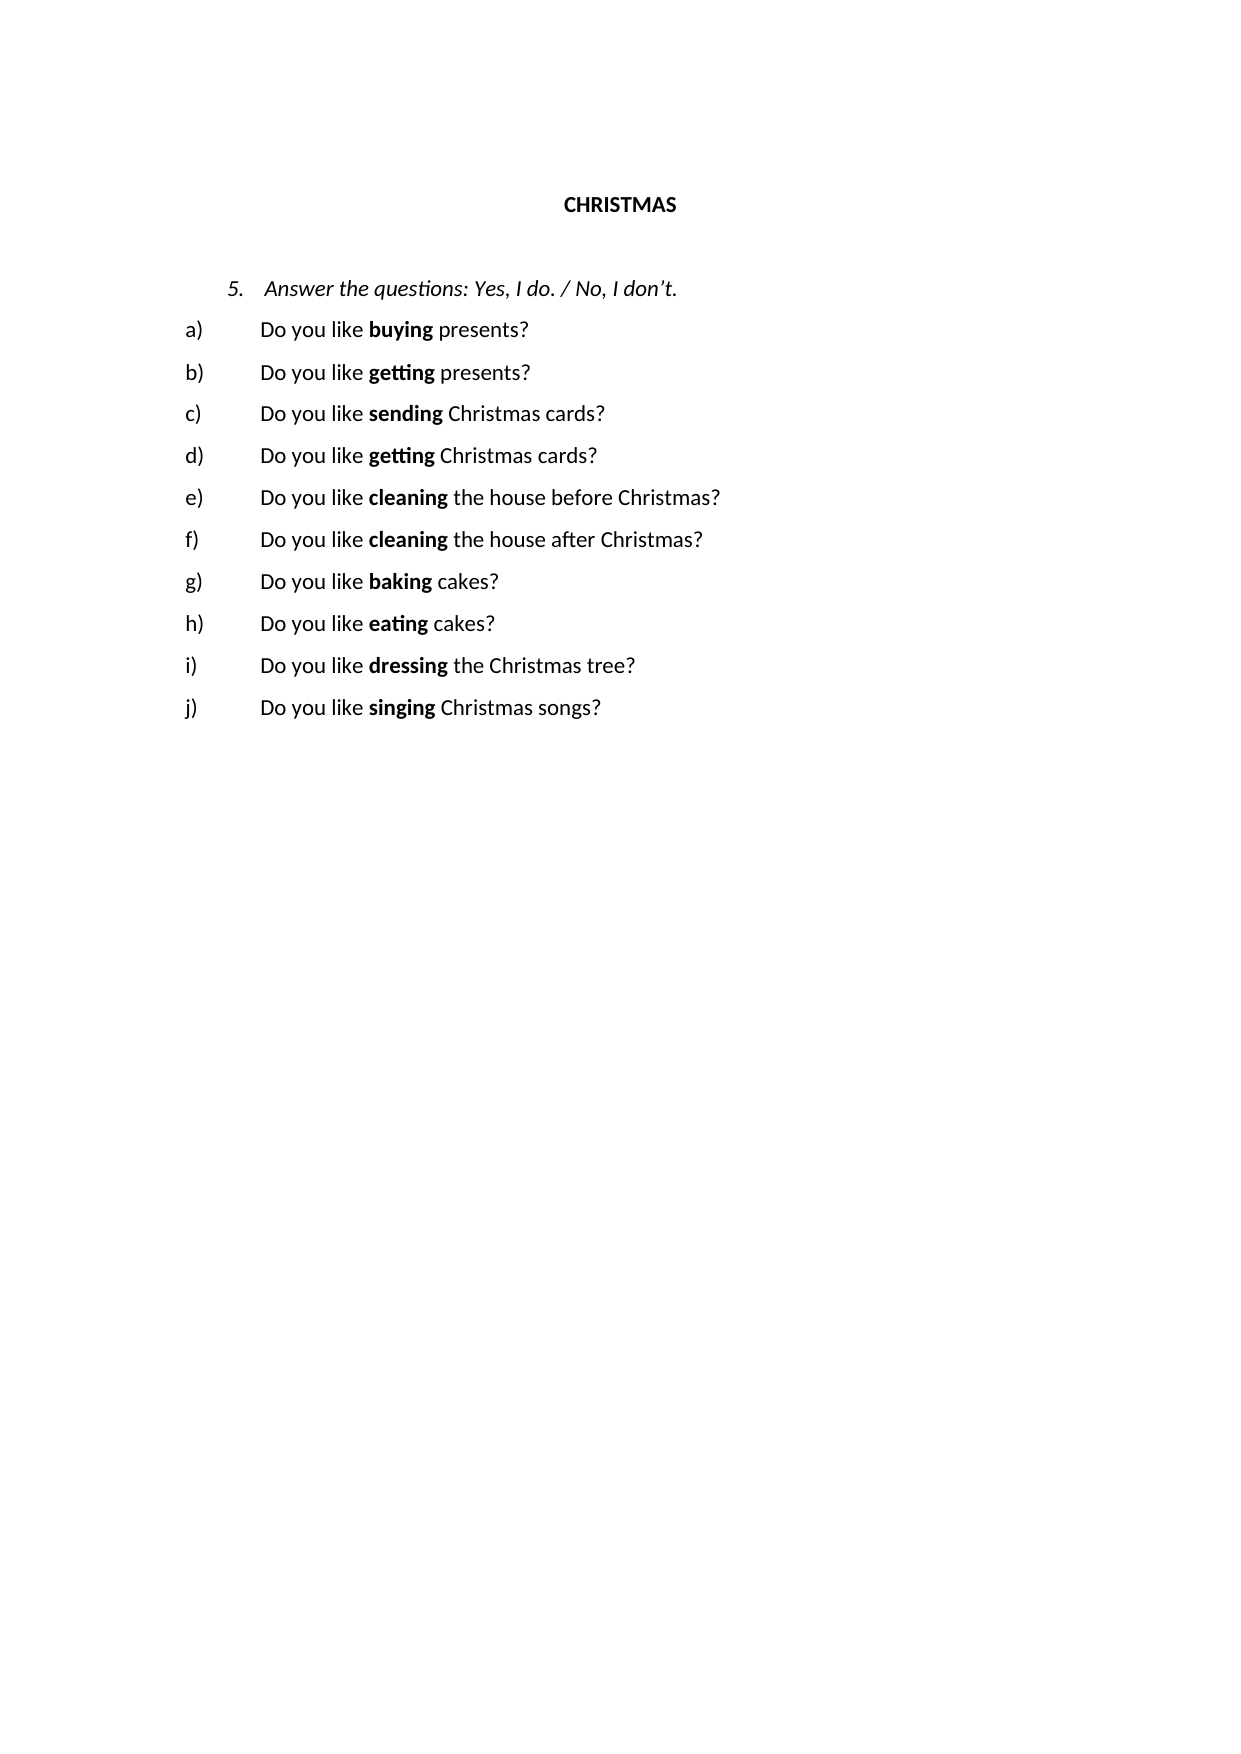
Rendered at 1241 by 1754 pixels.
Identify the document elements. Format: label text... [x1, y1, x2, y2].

list Do you like getting Christmas cards? [185, 442, 1092, 469]
list Do you like cleaning the house after Christmas? [185, 526, 1092, 553]
list Do you like singing Christmas songs? [185, 693, 1092, 721]
list Do you like getting presents? [185, 358, 1092, 386]
list Do you like dressing the Christmas tree? [185, 651, 1092, 679]
list Do you like eating cakes? [185, 609, 1092, 637]
list Do you like buying presents? [185, 316, 1092, 344]
list Do you like cleaning the house before Christmas? [185, 483, 1092, 512]
list Do you like sending Christmas cards? [185, 399, 1092, 428]
text CHRISTMAS [148, 190, 1092, 218]
list Answer the questions: Yes, I do. / No, I don’t. [227, 274, 1092, 302]
list Do you like baking cakes? [185, 567, 1092, 596]
